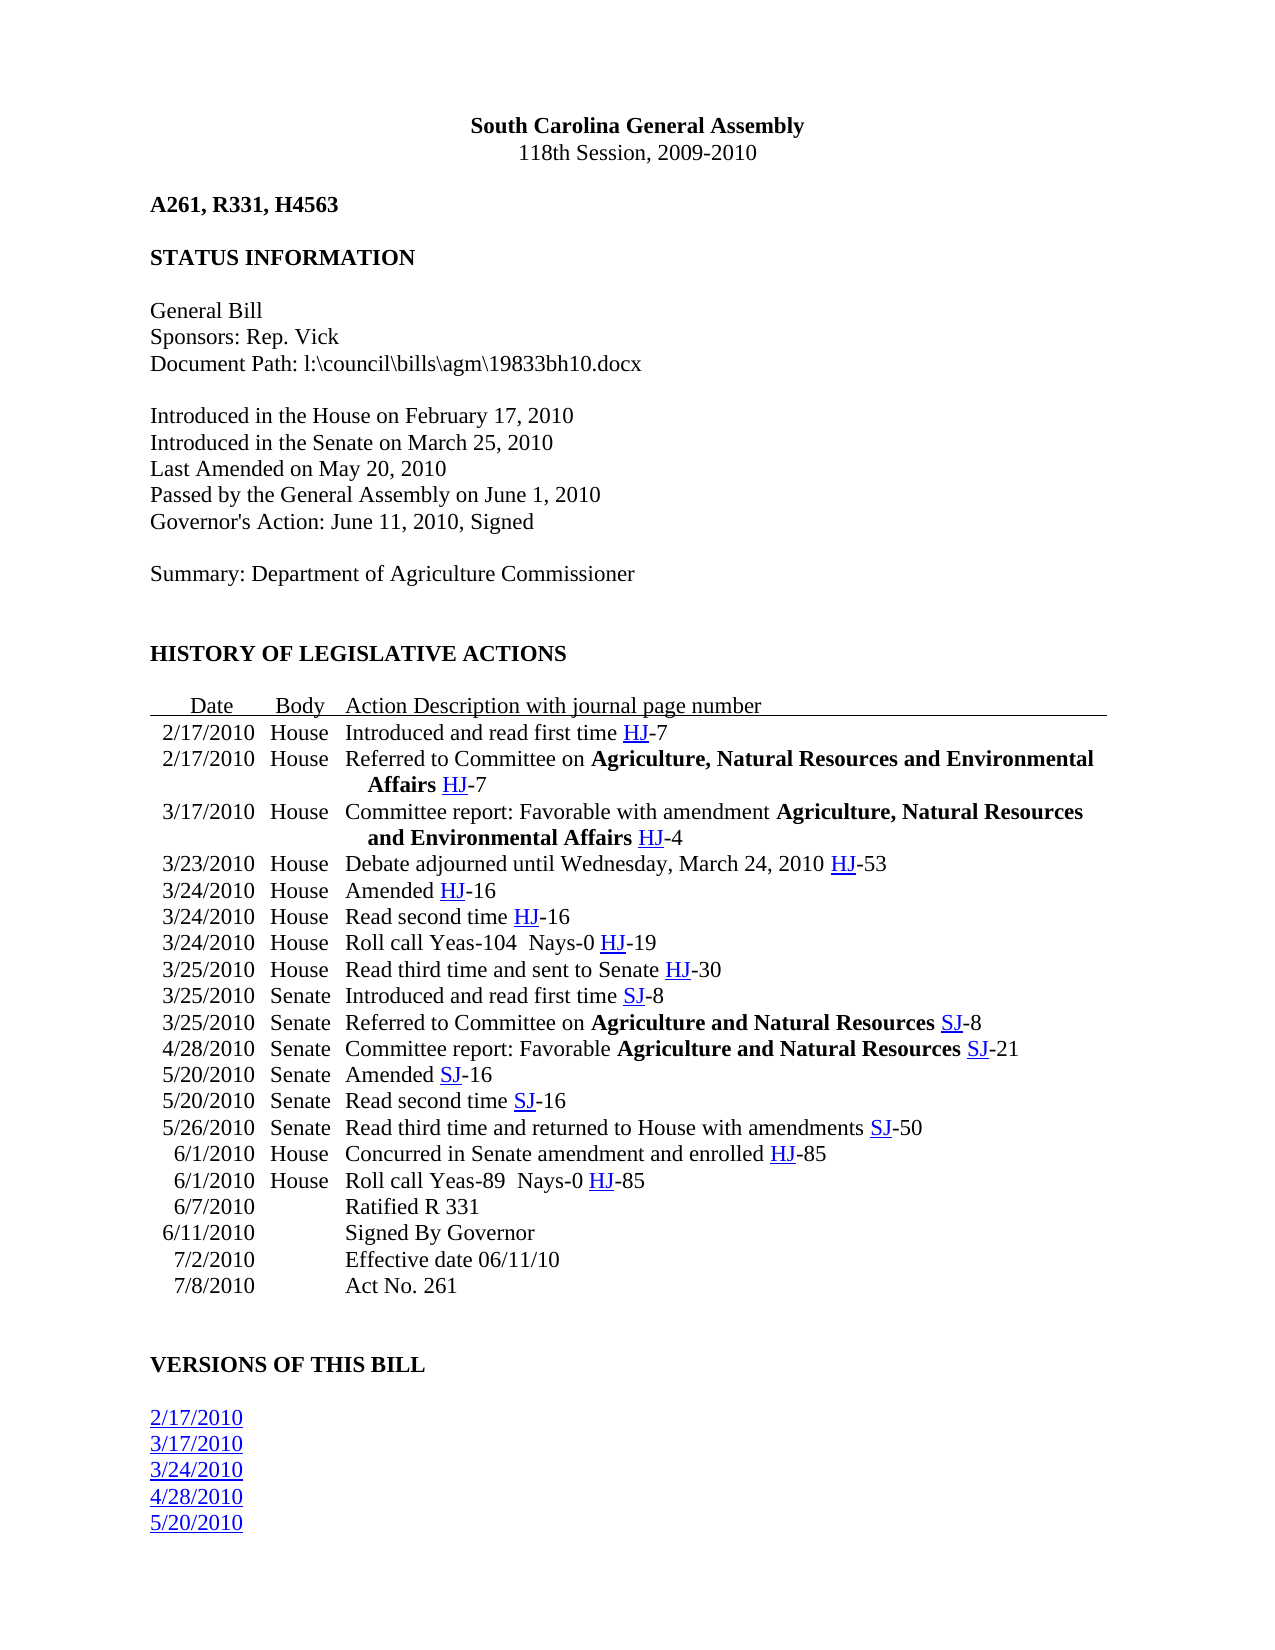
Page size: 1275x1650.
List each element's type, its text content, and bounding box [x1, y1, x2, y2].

text General Bill [150, 297, 1125, 323]
text 4/28/2010 Senate Committee report: Favorable Agriculture and Natural Resources SJ-21 [150, 1035, 1125, 1061]
text 3/17/2010 House Committee report: Favorable with amendment Agriculture, Natural Resources and Environmental Affairs HJ-4 [150, 798, 1125, 850]
text Sponsors: Rep. Vick [150, 323, 1125, 350]
text Passed by the General Assembly on June 1, 2010 [150, 481, 1125, 508]
text 3/25/2010 Senate Introduced and read first time SJ-8 [150, 982, 1125, 1008]
text 3/24/2010 House Read second time HJ-16 [150, 903, 1125, 929]
text 5/26/2010 Senate Read third time and returned to House with amendments SJ-50 [150, 1114, 1125, 1140]
text 118th Session, 2009-2010 [150, 139, 1125, 165]
text Date Body Action Description with journal page number [150, 692, 1125, 719]
text 2/17/2010 House Referred to Committee on Agriculture, Natural Resources and Environmental Affairs HJ-7 [150, 745, 1125, 798]
text 6/11/2010 Signed By Governor [150, 1219, 1125, 1246]
text 5/20/2010 Senate Read second time SJ-16 [150, 1088, 1125, 1114]
text 3/25/2010 House Read third time and sent to Senate HJ-30 [150, 956, 1125, 982]
text 3/23/2010 House Debate adjourned until Wednesday, March 24, 2010 HJ-53 [150, 850, 1125, 877]
text 6/1/2010 House Roll call Yeas-89 Nays-0 HJ-85 [150, 1167, 1125, 1193]
text 7/8/2010 Act No. 261 [150, 1272, 1125, 1298]
text 3/24/2010 House Roll call Yeas-104 Nays-0 HJ-19 [150, 929, 1125, 956]
text 6/7/2010 Ratified R 331 [150, 1193, 1125, 1219]
text VERSIONS OF THIS BILL [150, 1351, 1125, 1377]
text Summary: Department of Agriculture Commissioner [150, 561, 1125, 587]
text 5/20/2010 [150, 1509, 1125, 1536]
text 3/24/2010 [150, 1457, 1125, 1483]
text Introduced in the Senate on March 25, 2010 [150, 429, 1125, 455]
text Governor's Action: June 11, 2010, Signed [150, 508, 1125, 534]
text 5/20/2010 Senate Amended SJ-16 [150, 1061, 1125, 1088]
text STATUS INFORMATION [150, 244, 1125, 271]
text 3/24/2010 House Amended HJ-16 [150, 877, 1125, 903]
text South Carolina General Assembly [150, 112, 1125, 139]
text 7/2/2010 Effective date 06/11/10 [150, 1246, 1125, 1272]
text Introduced in the House on February 17, 2010 [150, 402, 1125, 429]
text 3/25/2010 Senate Referred to Committee on Agriculture and Natural Resources SJ-8 [150, 1008, 1125, 1035]
text 3/17/2010 [150, 1430, 1125, 1457]
text Last Amended on May 20, 2010 [150, 455, 1125, 481]
text 2/17/2010 House Introduced and read first time HJ-7 [150, 719, 1125, 745]
text HISTORY OF LEGISLATIVE ACTIONS [150, 639, 1125, 666]
text 6/1/2010 House Concurred in Senate amendment and enrolled HJ-85 [150, 1140, 1125, 1167]
text 4/28/2010 [150, 1483, 1125, 1509]
text 2/17/2010 [150, 1404, 1125, 1430]
text A261, R331, H4563 [150, 192, 1125, 218]
text Document Path: l:\council\bills\agm\19833bh10.docx [150, 350, 1125, 376]
